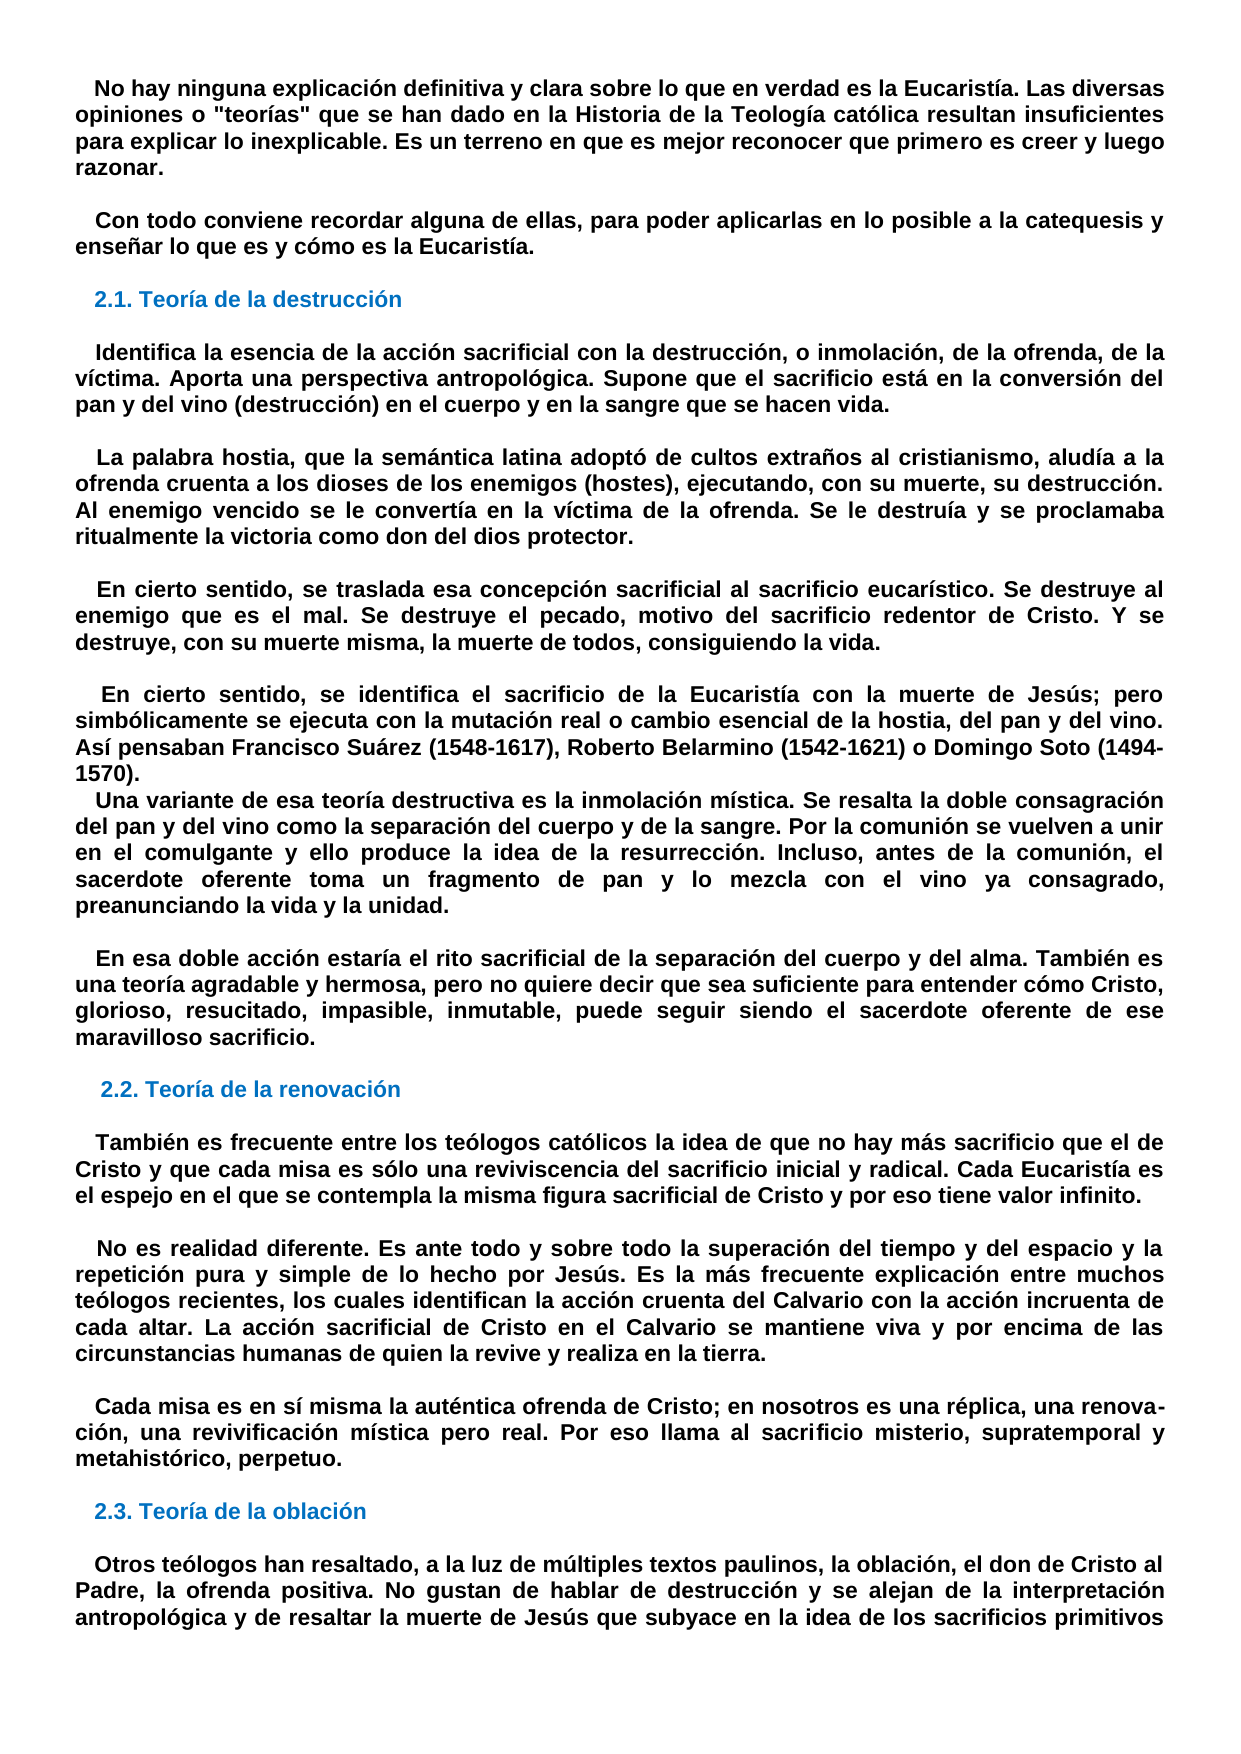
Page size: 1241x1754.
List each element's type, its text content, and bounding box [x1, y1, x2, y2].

text En cierto sentido, se traslada esa concepción sacrificial al sacrificio eucarístico. Se destruye al enemigo que es el mal. Se destruye el pecado, motivo del sacrificio redentor de Cristo. Y se destruye, con su muerte misma, la muerte de todos, consiguiendo la vida. [75, 576, 1165, 655]
text 2.1. Teoría de la destrucción [75, 286, 1165, 312]
text No es realidad diferente. Es ante todo y sobre todo la superación del tiempo y del espacio y la repetición pura y simple de lo hecho por Jesús. Es la más frecuente explicación entre muchos teólogos recientes, los cuales identifican la acción cruenta del Calvario con la acción incruenta de cada altar. La acción sacrificial de Cristo en el Calvario se mantiene viva y por encima de las circunstancias humanas de quien la revive y realiza en la tierra. [75, 1208, 1165, 1366]
text Cada misa es en sí misma la auténtica ofrenda de Cristo; en nosotros es una réplica, una renovación, una revivificación mística pero real. Por eso llama al sacrificio misterio, supratemporal y metahistórico, perpetuo. [75, 1393, 1165, 1472]
text En cierto sentido, se identifica el sacrificio de la Eucaristía con la muerte de Jesús; pero simbólicamente se ejecuta con la mutación real o cambio esencial de la hostia, del pan y del vino. Así pensaban Francisco Suárez (1548-1617), Roberto Belarmino (1542-1621) o Domingo Soto (1494-1570). Una variante de esa teoría destructiva es la inmolación mística. Se resalta la doble consagración del pan y del vino como la separación del cuerpo y de la sangre. Por la comunión se vuelven a unir en el comulgante y ello produce la idea de la resurrección. Incluso, antes de la comunión, el sacerdote oferente toma un fragmento de pan y lo mezcla con el vino ya consagrado, preanunciando la vida y la unidad. [75, 681, 1165, 918]
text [75, 1551, 1165, 1630]
text Identifica la esencia de la acción sacrificial con la destrucción, o inmolación, de la ofrenda, de la víctima. Aporta una perspectiva antropológica. Supone que el sacrificio está en la conversión del pan y del vino (destrucción) en el cuerpo y en la sangre que se hacen vida. [75, 338, 1165, 418]
text También es frecuente entre los teólogos católicos la idea de que no hay más sacrificio que el de Cristo y que cada misa es sólo una reviviscencia del sacrificio inicial y radical. Cada Eucaristía es el espejo en el que se contempla la misma figura sacrificial de Cristo y por eso tiene valor infinito. [75, 1129, 1165, 1208]
text 2.3. Teoría de la oblación [75, 1498, 1165, 1524]
text Con todo conviene recordar alguna de ellas, para poder aplicarlas en lo posible a la catequesis y enseñar lo que es y cómo es la Eucaristía. [75, 207, 1165, 259]
text 2.2. Teoría de la renovación [75, 1076, 1165, 1103]
text La palabra hostia, que la semántica latina adoptó de cultos extraños al cristianismo, aludía a la ofrenda cruenta a los dioses de los enemigos (hostes), ejecutando, con su muerte, su destrucción. Al enemigo vencido se le convertía en la víctima de la ofrenda. Se le destruía y se proclamaba ritualmente la victoria como don del dios protector. [75, 444, 1165, 549]
text No hay ninguna explicación definitiva y clara sobre lo que en verdad es la Eucaristía. Las diversas opiniones o "teorías" que se han dado en la Historia de la Teología católica resultan insuficientes para explicar lo inexplicable. Es un terreno en que es mejor reconocer que primero es creer y luego razonar. [75, 75, 1165, 180]
text En esa doble acción estaría el rito sacrificial de la separación del cuerpo y del alma. También es una teoría agradable y hermosa, pero no quiere decir que sea suficiente para entender cómo Cristo, glorioso, resucitado, impasible, inmutable, puede seguir siendo el sacerdote oferente de ese maravilloso sacrificio. [75, 945, 1165, 1050]
